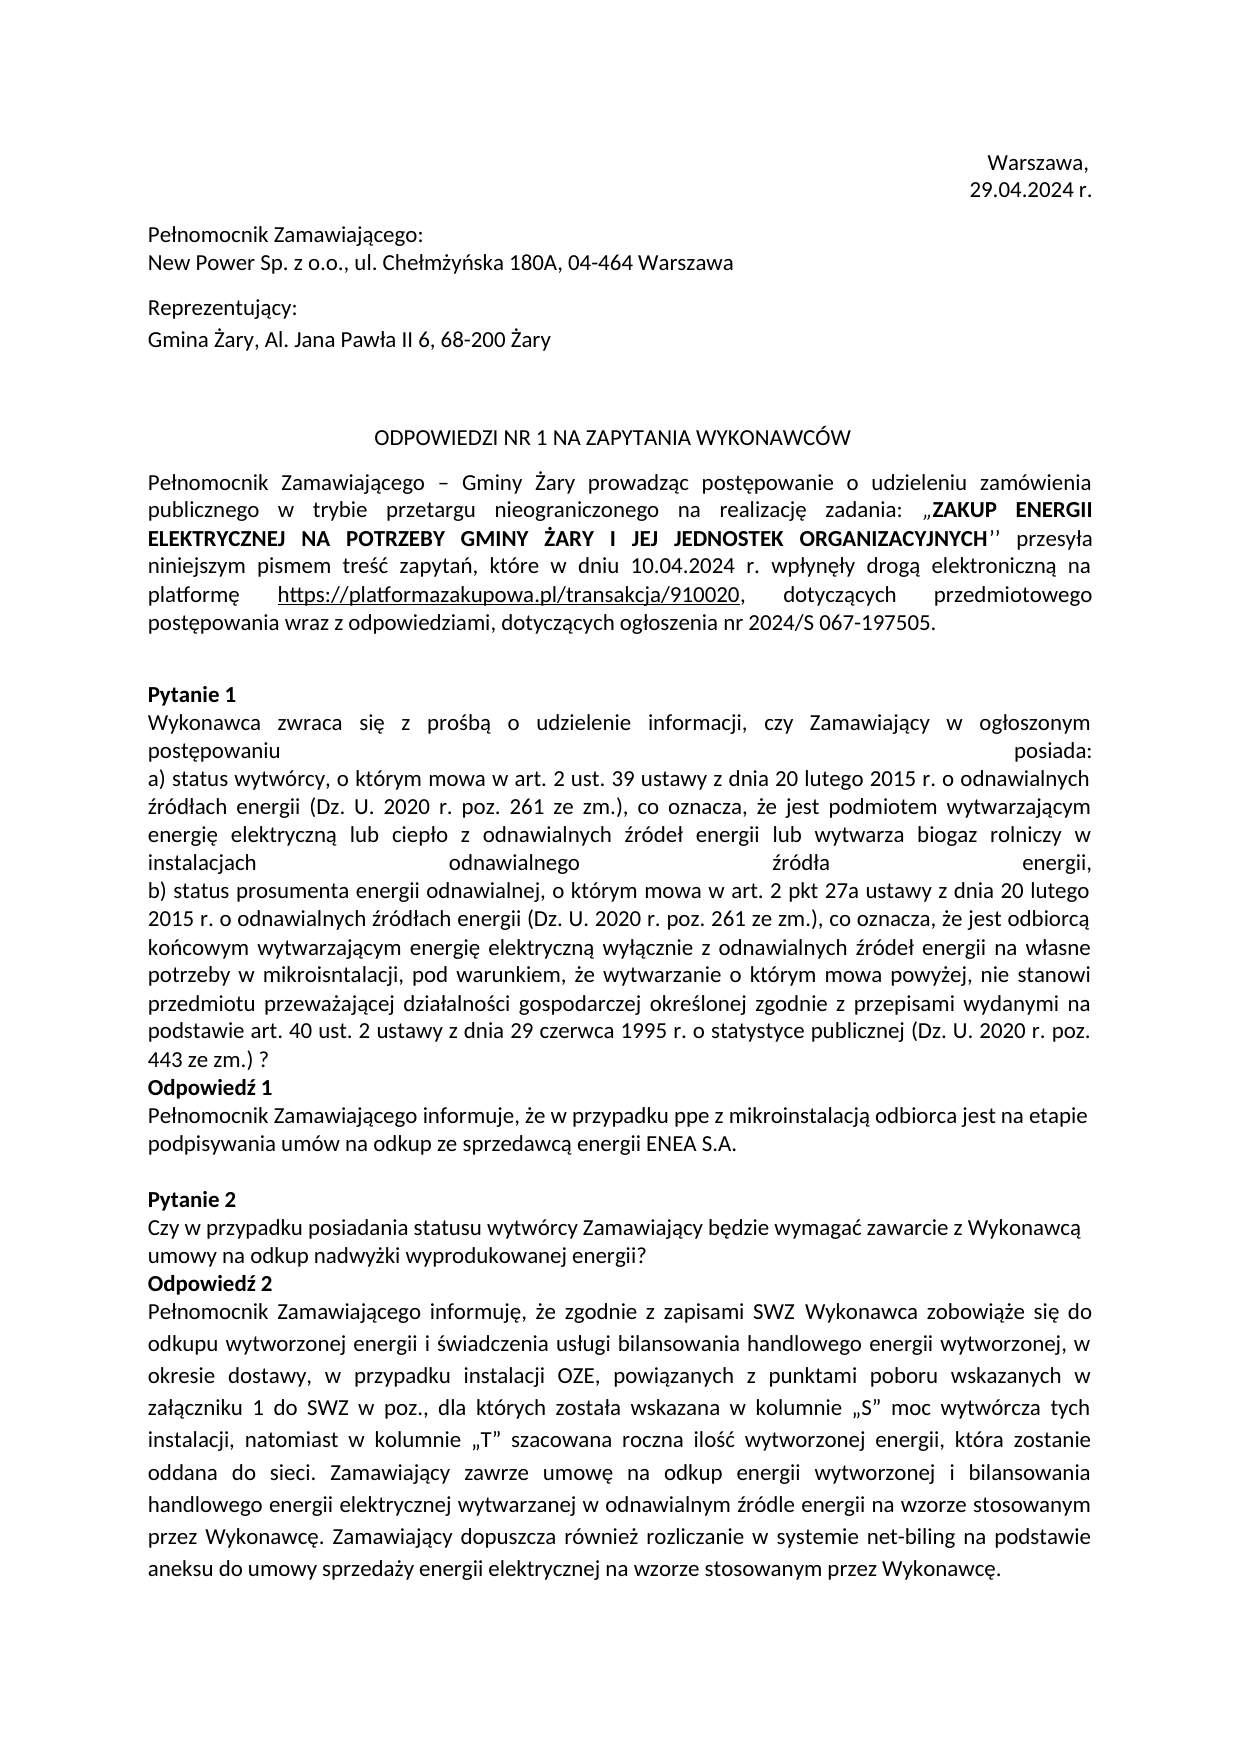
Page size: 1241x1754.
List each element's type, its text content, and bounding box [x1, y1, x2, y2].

text Pełnomocnik Zamawiającego informuje, że w przypadku ppe z mikroinstalacją odbiorca jest na etapie podpisywania umów na odkup ze sprzedawcą energii ENEA S.A. [148, 1101, 1093, 1157]
text Pełnomocnik Zamawiającego – Gminy Żary prowadząc postępowanie o udzieleniu zamówienia publicznego w trybie przetargu nieograniczonego na realizację zadania: „ZAKUP ENERGII ELEKTRYCZNEJ NA POTRZEBY GMINY ŻARY I JEJ JEDNOSTEK ORGANIZACYJNYCH’’ przesyła niniejszym pismem treść zapytań, które w dniu 10.04.2024 r. wpłynęły drogą elektroniczną na platformę https://platformazakupowa.pl/transakcja/910020, dotyczących przedmiotowego postępowania wraz z odpowiedziami, dotyczących ogłoszenia nr 2024/S 067-197505. [148, 468, 1093, 636]
text Warszawa, 29.04.2024 r. [148, 148, 1093, 204]
text Czy w przypadku posiadania statusu wytwórcy Zamawiający będzie wymagać zawarcie z Wykonawcą umowy na odkup nadwyżki wyprodukowanej energii? [148, 1213, 1093, 1269]
text Wykonawca zwraca się z prośbą o udzielenie informacji, czy Zamawiający w ogłoszonym postępowaniu posiada: a) status wytwórcy, o którym mowa w art. 2 ust. 39 ustawy z dnia 20 lutego 2015 r. o odnawialnych źródłach energii (Dz. U. 2020 r. poz. 261 ze zm.), co oznacza, że jest podmiotem wytwarzającym energię elektryczną lub ciepło z odnawialnych źródeł energii lub wytwarza biogaz rolniczy w instalacjach odnawialnego źródła energii, b) status prosumenta energii odnawialnej, o którym mowa w art. 2 pkt 27a ustawy z dnia 20 lutego 2015 r. o odnawialnych źródłach energii (Dz. U. 2020 r. poz. 261 ze zm.), co oznacza, że jest odbiorcą końcowym wytwarzającym energię elektryczną wyłącznie z odnawialnych źródeł energii na własne potrzeby w mikroisntalacji, pod warunkiem, że wytwarzanie o którym mowa powyżej, nie stanowi przedmiotu przeważającej działalności gospodarczej określonej zgodnie z przepisami wydanymi na podstawie art. 40 ust. 2 ustawy z dnia 29 czerwca 1995 r. o statystyce publicznej (Dz. U. 2020 r. poz. 443 ze zm.) ? [148, 708, 1093, 1073]
text Pełnomocnik Zamawiającego: New Power Sp. z o.o., ul. Chełmżyńska 180A, 04-464 Warszawa [148, 220, 1093, 276]
text ODPOWIEDZI NR 1 NA ZAPYTANIA WYKONAWCÓW [148, 423, 1093, 451]
text Odpowiedź 1 [148, 1073, 1093, 1101]
text Reprezentujący: Gmina Żary, Al. Jana Pawła II 6, 68-200 Żary [148, 293, 1093, 353]
list Pełnomocnik Zamawiającego informuję, że zgodnie z zapisami SWZ Wykonawca zobowiąże się do odkupu wytworzonej energii i świadczenia usługi bilansowania handlowego energii wytworzonej, w okresie dostawy, w przypadku instalacji OZE, powiązanych z punktami poboru wskazanych w załączniku 1 do SWZ w poz., dla których została wskazana w kolumnie „S” moc wytwórcza tych instalacji, natomiast w kolumnie „T” szacowana roczna ilość wytworzonej energii, która zostanie oddana do sieci. Zamawiający zawrze umowę na odkup energii wytworzonej i bilansowania handlowego energii elektrycznej wytwarzanej w odnawialnym źródle energii na wzorze stosowanym przez Wykonawcę. Zamawiający dopuszcza również rozliczanie w systemie net-biling na podstawie aneksu do umowy sprzedaży energii elektrycznej na wzorze stosowanym przez Wykonawcę. [148, 1297, 1093, 1582]
text Odpowiedź 2 [148, 1269, 1093, 1297]
text Pytanie 1 [148, 680, 1093, 708]
text Pytanie 2 [148, 1185, 1093, 1213]
